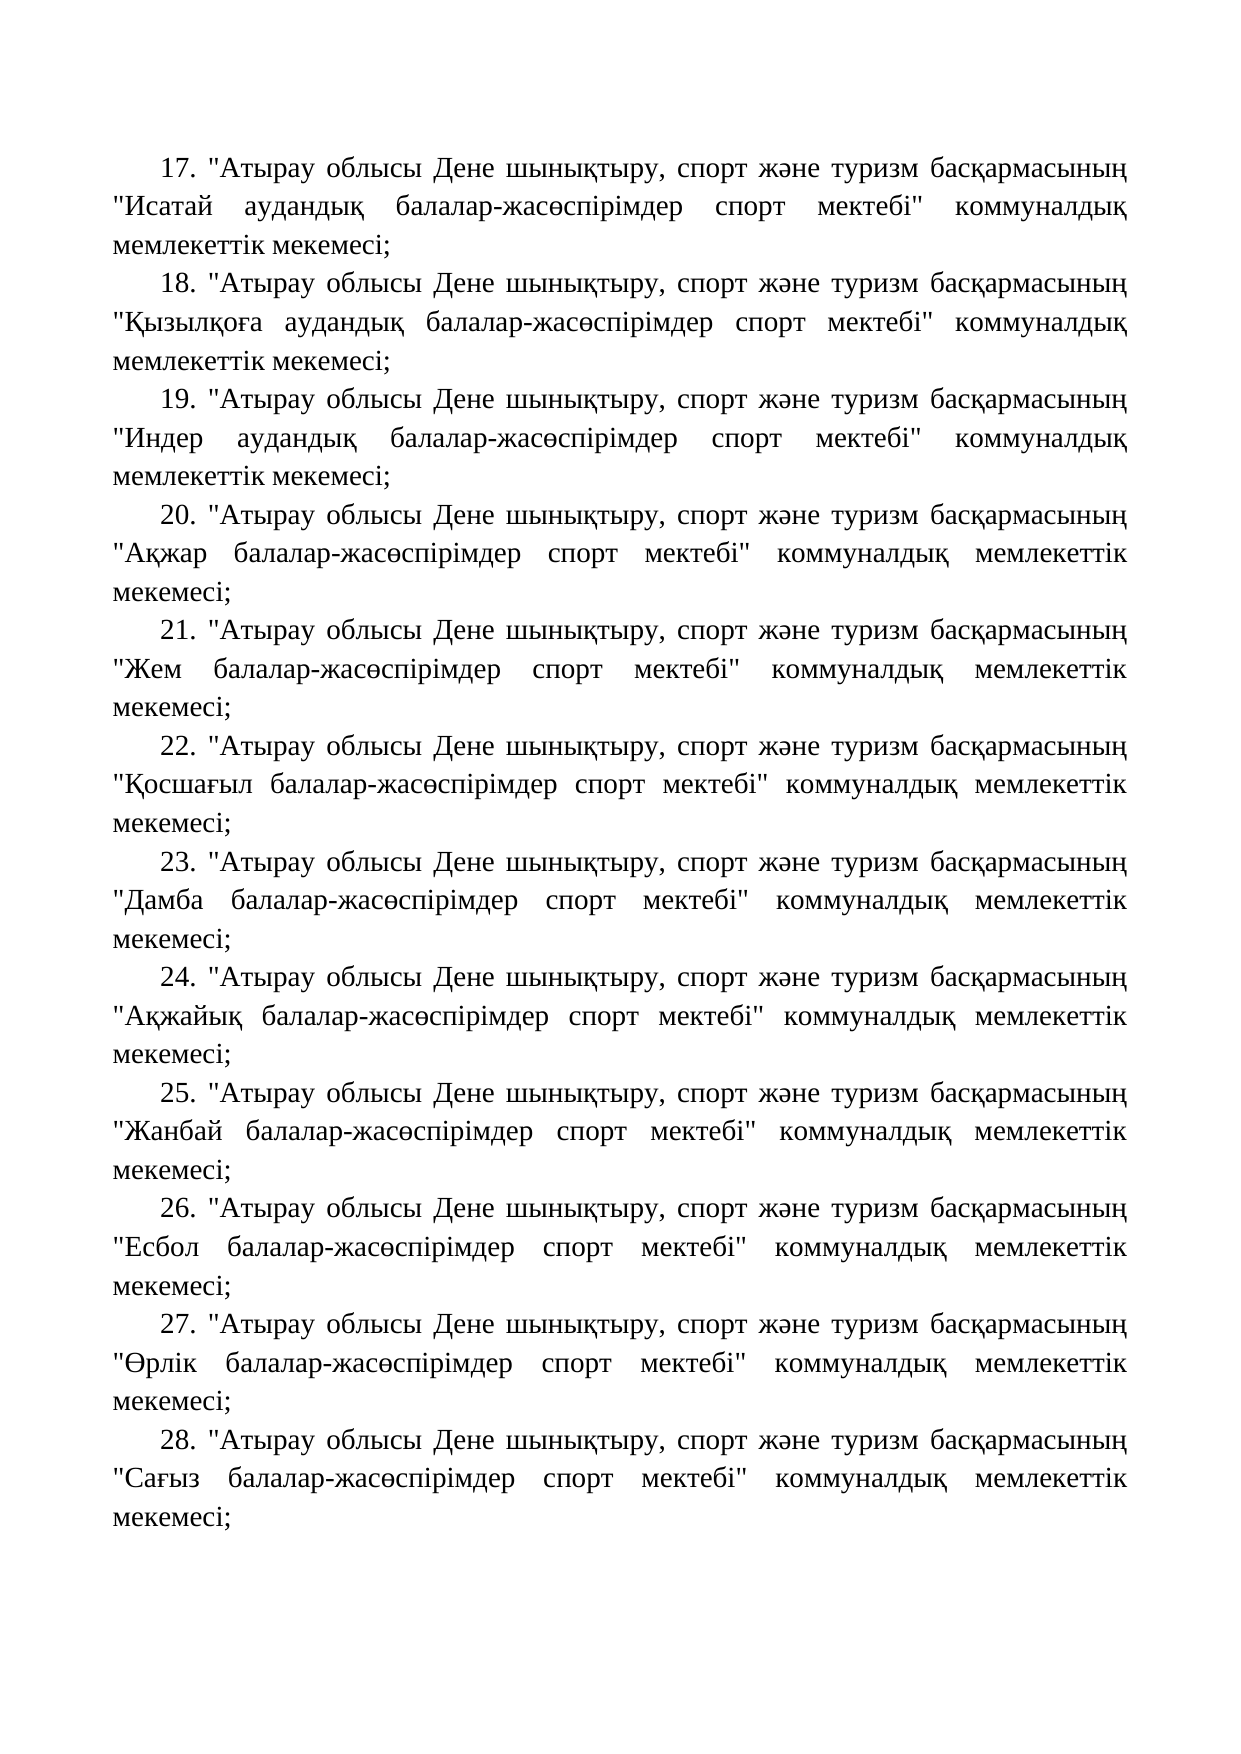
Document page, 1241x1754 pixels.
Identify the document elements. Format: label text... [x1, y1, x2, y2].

text 18. "Атырау облысы Дене шынықтыру, спорт және туризм басқармасының "Қызылқоға аудандық балалар-жасөспірімдер спорт мектебі" коммуналдық мемлекеттік мекемесі; [112, 266, 1128, 376]
text 24. "Атырау облысы Дене шынықтыру, спорт және туризм басқармасының "Ақжайық балалар-жасөспірімдер спорт мектебі" коммуналдық мемлекеттік мекемесі; [112, 959, 1128, 1070]
text 20. "Атырау облысы Дене шынықтыру, спорт және туризм басқармасының "Ақжар балалар-жасөспірімдер спорт мектебі" коммуналдық мемлекеттік мекемесі; [112, 497, 1128, 607]
text 17. "Атырау облысы Дене шынықтыру, спорт және туризм басқармасының "Исатай аудандық балалар-жасөспірімдер спорт мектебі" коммуналдық мемлекеттік мекемесі; [112, 150, 1128, 261]
text 19. "Атырау облысы Дене шынықтыру, спорт және туризм басқармасының "Индер аудандық балалар-жасөспірімдер спорт мектебі" коммуналдық мемлекеттік мекемесі; [112, 381, 1128, 492]
text 25. "Атырау облысы Дене шынықтыру, спорт және туризм басқармасының "Жанбай балалар-жасөспірімдер спорт мектебі" коммуналдық мемлекеттік мекемесі; [112, 1075, 1128, 1186]
text 22. "Атырау облысы Дене шынықтыру, спорт және туризм басқармасының "Қосшағыл балалар-жасөспірімдер спорт мектебі" коммуналдық мемлекеттік мекемесі; [112, 728, 1128, 839]
text 28. "Атырау облысы Дене шынықтыру, спорт және туризм басқармасының "Сағыз балалар-жасөспірімдер спорт мектебі" коммуналдық мемлекеттік мекемесі; [112, 1422, 1128, 1532]
text 26. "Атырау облысы Дене шынықтыру, спорт және туризм басқармасының "Есбол балалар-жасөспірімдер спорт мектебі" коммуналдық мемлекеттік мекемесі; [112, 1191, 1128, 1301]
text 23. "Атырау облысы Дене шынықтыру, спорт және туризм басқармасының "Дамба балалар-жасөспірімдер спорт мектебі" коммуналдық мемлекеттік мекемесі; [112, 844, 1128, 954]
text 21. "Атырау облысы Дене шынықтыру, спорт және туризм басқармасының "Жем балалар-жасөспірімдер спорт мектебі" коммуналдық мемлекеттік мекемесі; [112, 612, 1128, 723]
text 27. "Атырау облысы Дене шынықтыру, спорт және туризм басқармасының "Өрлік балалар-жасөспірімдер спорт мектебі" коммуналдық мемлекеттік мекемесі; [112, 1306, 1128, 1417]
